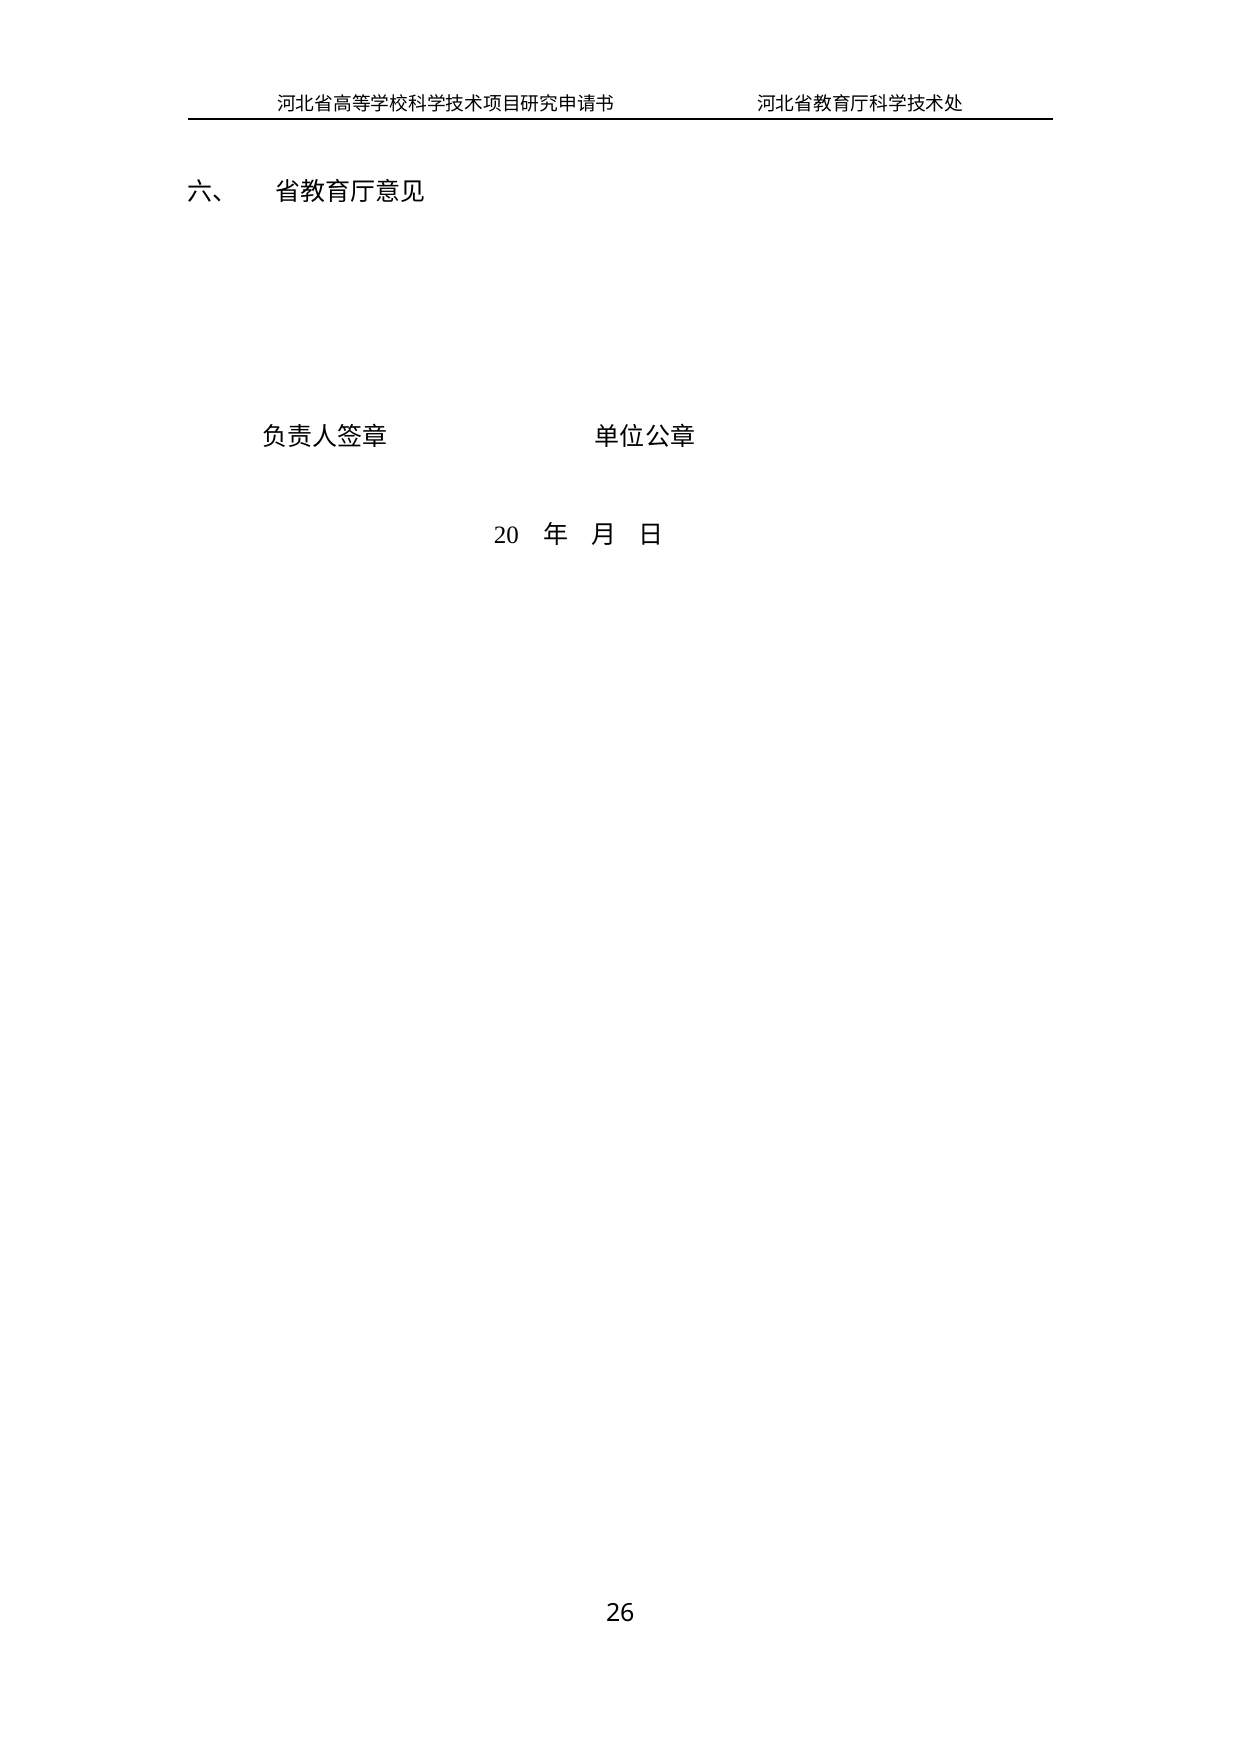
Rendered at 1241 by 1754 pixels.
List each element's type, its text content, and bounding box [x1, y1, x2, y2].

list 省教育厅意见 [187, 157, 1053, 222]
text 20 年 月 日 [187, 500, 1053, 565]
text 负责人签章 单位公章 [187, 402, 1053, 467]
